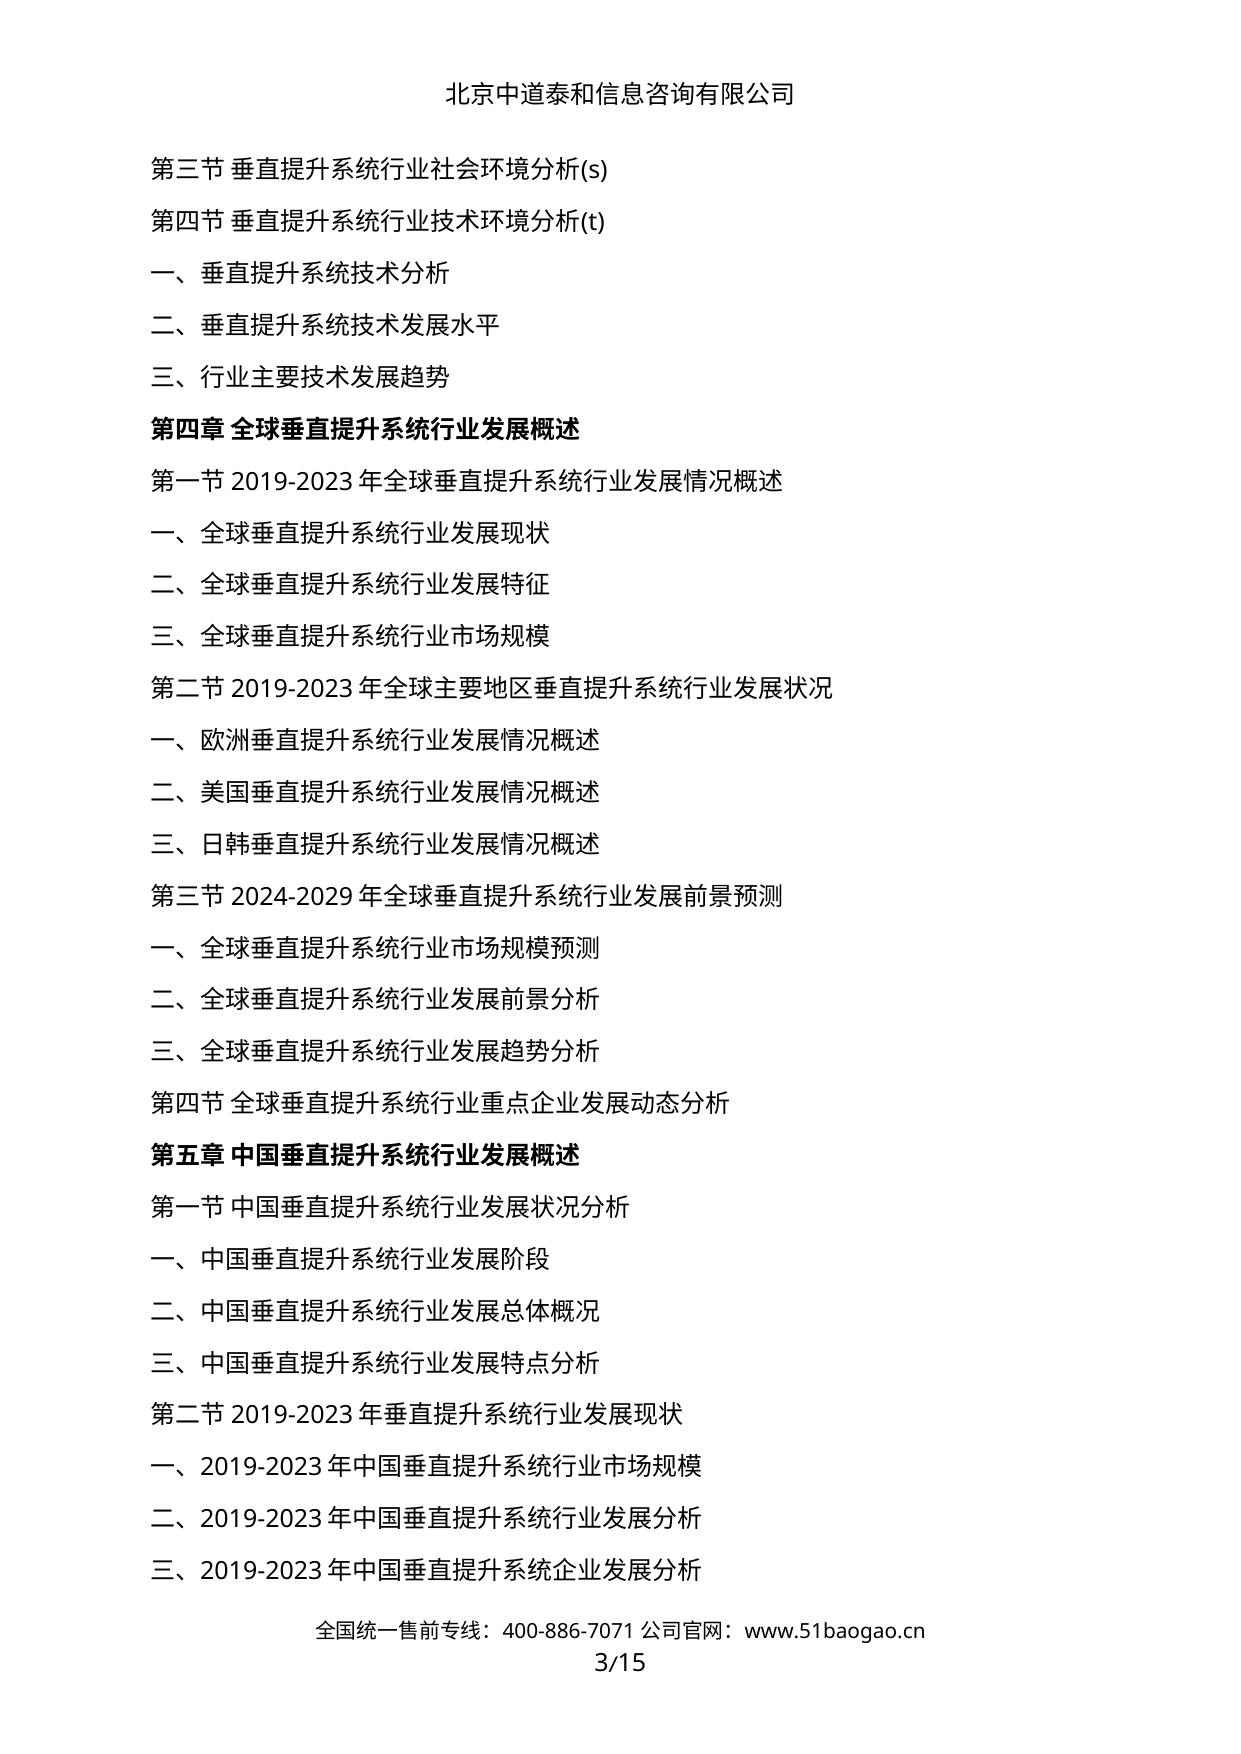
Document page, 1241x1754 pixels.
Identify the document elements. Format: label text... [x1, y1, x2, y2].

text 第四节 垂直提升系统行业技术环境分析(t) [150, 202, 1090, 238]
text 第三节 垂直提升系统行业社会环境分析(s) [150, 150, 1090, 186]
text 三、全球垂直提升系统行业发展趋势分析 [150, 1032, 1090, 1068]
text 第三节 2024-2029年全球垂直提升系统行业发展前景预测 [150, 876, 1090, 912]
text 三、日韩垂直提升系统行业发展情况概述 [150, 824, 1090, 861]
text 二、中国垂直提升系统行业发展总体概况 [150, 1291, 1090, 1327]
text 第一节 中国垂直提升系统行业发展状况分析 [150, 1187, 1090, 1224]
text 第二节 2019-2023年全球主要地区垂直提升系统行业发展状况 [150, 669, 1090, 705]
text 二、全球垂直提升系统行业发展特征 [150, 565, 1090, 601]
text 一、中国垂直提升系统行业发展阶段 [150, 1239, 1090, 1276]
text 第四节 全球垂直提升系统行业重点企业发展动态分析 [150, 1084, 1090, 1120]
text 三、行业主要技术发展趋势 [150, 357, 1090, 394]
text 二、美国垂直提升系统行业发展情况概述 [150, 772, 1090, 809]
text 一、欧洲垂直提升系统行业发展情况概述 [150, 721, 1090, 757]
text 第一节 2019-2023年全球垂直提升系统行业发展情况概述 [150, 461, 1090, 497]
text 一、全球垂直提升系统行业发展现状 [150, 513, 1090, 549]
text 第五章 中国垂直提升系统行业发展概述 [150, 1136, 1090, 1172]
text 二、垂直提升系统技术发展水平 [150, 306, 1090, 342]
text 三、全球垂直提升系统行业市场规模 [150, 617, 1090, 653]
text 二、全球垂直提升系统行业发展前景分析 [150, 980, 1090, 1016]
text 三、中国垂直提升系统行业发展特点分析 [150, 1343, 1090, 1379]
text 一、2019-2023年中国垂直提升系统行业市场规模 [150, 1447, 1090, 1483]
text 第四章 全球垂直提升系统行业发展概述 [150, 409, 1090, 446]
text 二、2019-2023年中国垂直提升系统行业发展分析 [150, 1499, 1090, 1535]
text 一、全球垂直提升系统行业市场规模预测 [150, 928, 1090, 964]
text 第二节 2019-2023年垂直提升系统行业发展现状 [150, 1395, 1090, 1431]
text 三、2019-2023年中国垂直提升系统企业发展分析 [150, 1551, 1090, 1587]
text 一、垂直提升系统技术分析 [150, 254, 1090, 290]
